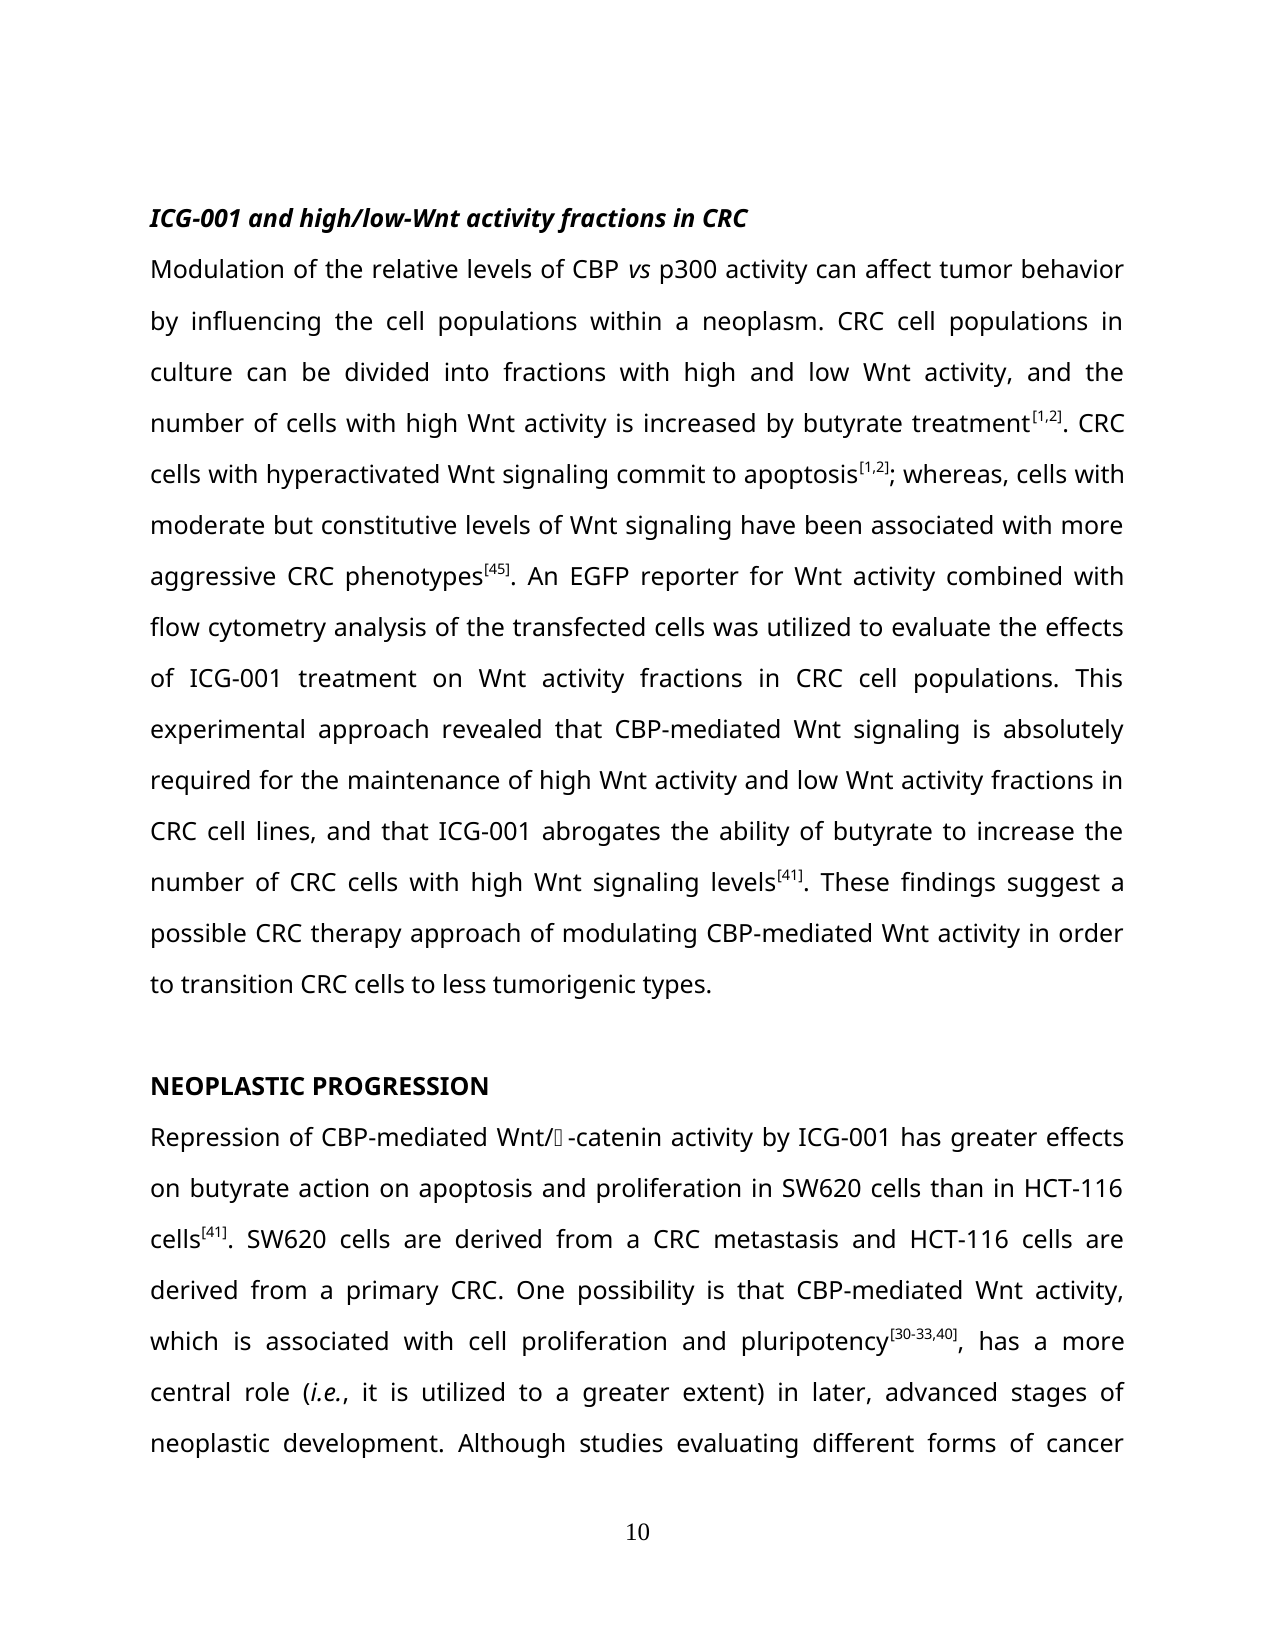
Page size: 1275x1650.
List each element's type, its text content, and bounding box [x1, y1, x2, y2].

text Modulation of the relative levels of CBP vs p300 activity can affect tumor behavior by influencing the cell populations within a neoplasm. CRC cell populations in culture can be divided into fractions with high and low Wnt activity, and the number of cells with high Wnt activity is increased by butyrate treatment[1,2]. CRC cells with hyperactivated Wnt signaling commit to apoptosis[1,2]; whereas, cells with moderate but constitutive levels of Wnt signaling have been associated with more aggressive CRC phenotypes[45]. An EGFP reporter for Wnt activity combined with flow cytometry analysis of the transfected cells was utilized to evaluate the effects of ICG-001 treatment on Wnt activity fractions in CRC cell populations. This experimental approach revealed that CBP-mediated Wnt signaling is absolutely required for the maintenance of high Wnt activity and low Wnt activity fractions in CRC cell lines, and that ICG-001 abrogates the ability of butyrate to increase the number of CRC cells with high Wnt signaling levels[41]. These findings suggest a possible CRC therapy approach of modulating CBP-mediated Wnt activity in order to transition CRC cells to less tumorigenic types. [150, 252, 1125, 1001]
text ICG-001 and high/low-Wnt activity fractions in CRC [150, 201, 1125, 235]
text Neoplastic progression [150, 1069, 1125, 1103]
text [150, 1120, 1125, 1460]
